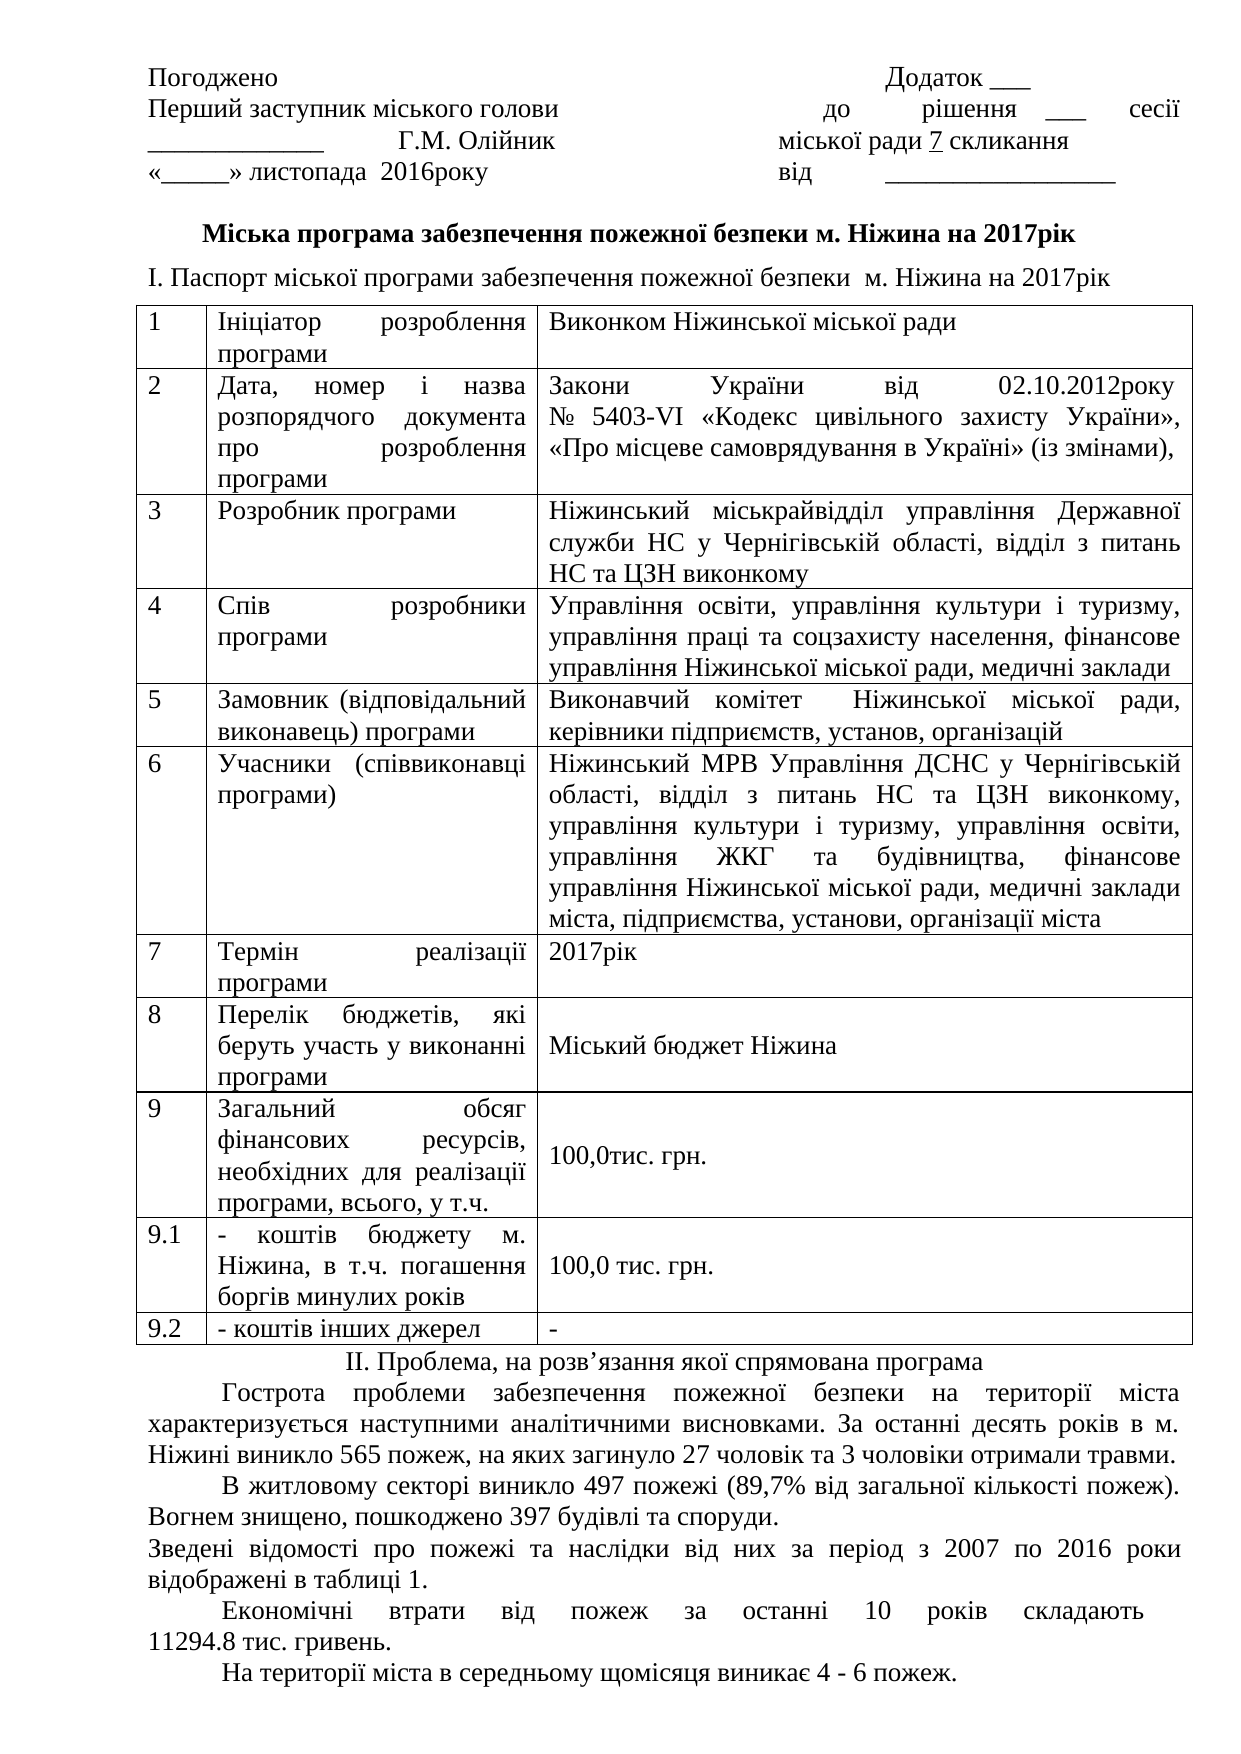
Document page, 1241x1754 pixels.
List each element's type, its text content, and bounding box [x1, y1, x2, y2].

text Зведені відомості про пожежі та наслідки від них за період з 2007 по 2016 роки відображені в таблиці 1. [148, 1532, 1181, 1594]
table_cell 7 [137, 935, 206, 997]
table_cell 100,0тис. грн. [538, 1093, 1192, 1217]
table_cell 9.1 [137, 1218, 206, 1312]
text На території міста в середньому щомісяця виникає 4 - 6 пожеж. [148, 1656, 1181, 1687]
table_cell Загальний обсяг фінансових ресурсів, необхідних для реалізації програми, всього, у т.ч. [207, 1093, 537, 1217]
table_cell 2017рік [538, 935, 1192, 997]
table_header 1 [137, 306, 206, 368]
table_cell 8 [137, 998, 206, 1091]
table_cell Перелік бюджетів, які беруть участь у виконанні програми [207, 998, 537, 1091]
table_cell - коштів бюджету м. Ніжина, в т.ч. погашення боргів минулих років [207, 1218, 537, 1312]
table_cell 6 [137, 747, 206, 934]
table_cell Учасники (співвиконавці програми) [207, 747, 537, 934]
table_cell 9.2 [137, 1313, 206, 1344]
table_cell 9 [137, 1093, 206, 1217]
table_cell 3 [137, 495, 206, 588]
table_header Ініціатор розроблення програми [207, 306, 537, 368]
text «_____» листопада 2016року від _________________ [148, 155, 1181, 186]
table_cell 2 [137, 369, 206, 493]
table_cell Розробник програми [207, 495, 537, 588]
text Погоджено Додаток ___ [148, 59, 1181, 93]
table_cell 100,0 тис. грн. [538, 1218, 1192, 1312]
table_cell Замовник (відповідальний виконавець) програми [207, 684, 537, 746]
table_cell Термін реалізації програми [207, 935, 537, 997]
text Гострота проблеми забезпечення пожежної безпеки на території міста характеризується наступними аналітичними висновками. За останні десять років в м. Ніжині виникло 565 пожеж, на яких загинуло 27 чоловік та 3 чоловіки отримали травми. [148, 1376, 1181, 1469]
table_cell Дата, номер і назва розпорядчого документа про розроблення програми [207, 369, 537, 493]
table_cell Спів розробники програми [207, 589, 537, 682]
table_header Виконком Ніжинської міської ради [538, 306, 1192, 368]
table_cell 4 [137, 589, 206, 682]
text Перший заступник міського голови до рішення ___ сесії _____________ Г.М. Олійник міської ради 7 скликання [148, 93, 1181, 155]
text Економічні втрати від пожеж за останні 10 років складають 11294.8 тис. гривень. [148, 1594, 1181, 1656]
table_cell Виконавчий комітет Ніжинської міської ради, керівники підприємств, установ, організацій [538, 684, 1192, 746]
text Міська програма забезпечення пожежної безпеки м. Ніжина на 2017рік [148, 217, 1181, 248]
text В житловому секторі виникло 497 пожежі (89,7% від загальної кількості пожеж). Вогнем знищено, пошкоджено 397 будівлі та споруди. [148, 1469, 1181, 1532]
table_cell 5 [137, 684, 206, 746]
table_cell Ніжинський МРВ Управління ДСНС у Чернігівській області, відділ з питань НС та ЦЗН виконкому, управління культури і туризму, управління освіти, управління ЖКГ та будівництва, фінансове управління Ніжинської міської ради, медичні заклади міста, підприємства, установи, організації міста [538, 747, 1192, 934]
text І. Паспорт міської програми забезпечення пожежної безпеки м. Ніжина на 2017рік [148, 261, 1181, 292]
table_cell - [538, 1313, 1192, 1344]
table_cell Закони України від 02.10.2012року № 5403-VI «Кодекс цивільного захисту України», «Про місцеве самоврядування в Україні» (із змінами), [538, 369, 1192, 493]
table_cell - коштів інших джерел [207, 1313, 537, 1344]
table_cell Міський бюджет Ніжина [538, 998, 1192, 1091]
table_cell Управління освіти, управління культури і туризму, управління праці та соцзахисту населення, фінансове управління Ніжинської міської ради, медичні заклади [538, 589, 1192, 682]
table_cell Ніжинський міськрайвідділ управління Державної служби НС у Чернігівській області, відділ з питань НС та ЦЗН виконкому [538, 495, 1192, 588]
text ІІ. Проблема, на розв’язання якої спрямована програма [148, 1345, 1181, 1376]
